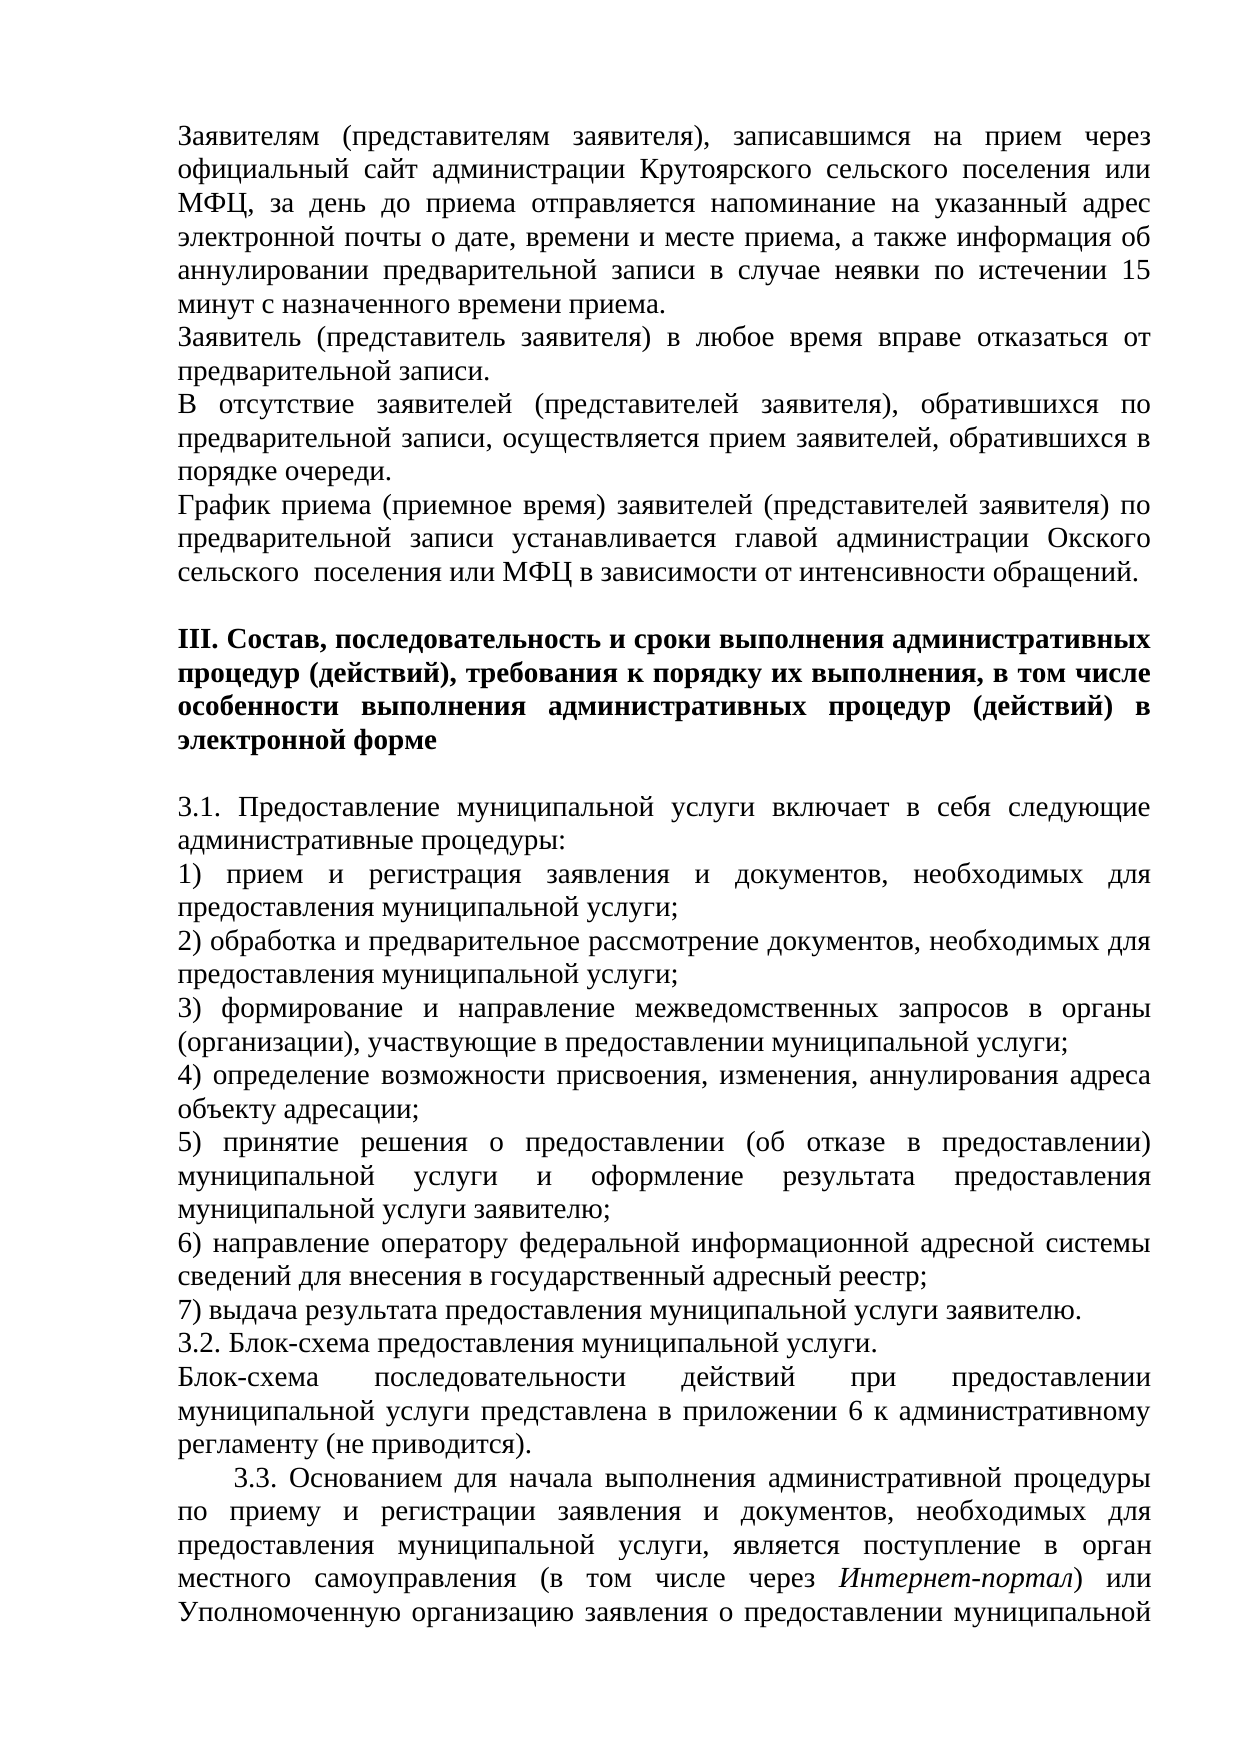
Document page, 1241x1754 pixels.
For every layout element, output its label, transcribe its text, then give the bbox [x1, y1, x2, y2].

text Заявитель (представитель заявителя) в любое время вправе отказаться от предварительной записи. [177, 319, 1152, 386]
text Заявителям (представителям заявителя), записавшимся на прием через официальный сайт администрации Крутоярского сельского поселения или МФЦ, за день до приема отправляется напоминание на указанный адрес электронной почты о дате, времени и месте приема, а также информация об аннулировании предварительной записи в случае неявки по истечении 15 минут с назначенного времени приема. [177, 118, 1152, 319]
text 3) формирование и направление межведомственных запросов в органы (организации), участвующие в предоставлении муниципальной услуги; [177, 990, 1152, 1057]
text В отсутствие заявителей (представителей заявителя), обратившихся по предварительной записи, осуществляется прием заявителей, обратившихся в порядке очереди. [177, 386, 1152, 487]
text 3.2. Блок-схема предоставления муниципальной услуги. [177, 1326, 1152, 1359]
text 5) принятие решения о предоставлении (об отказе в предоставлении) муниципальной услуги и оформление результата предоставления муниципальной услуги заявителю; [177, 1124, 1152, 1225]
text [177, 1460, 1152, 1627]
text 7) выдача результата предоставления муниципальной услуги заявителю. [177, 1292, 1152, 1326]
text III. Состав, последовательность и сроки выполнения административных процедур (действий), требования к порядку их выполнения, в том числе особенности выполнения административных процедур (действий) в электронной форме [177, 621, 1152, 755]
text 1) прием и регистрация заявления и документов, необходимых для предоставления муниципальной услуги; [177, 856, 1152, 923]
text Блок-схема последовательности действий при предоставлении муниципальной услуги представлена в приложении 6 к административному регламенту (не приводится). [177, 1359, 1152, 1460]
text 4) определение возможности присвоения, изменения, аннулирования адреса объекту адресации; [177, 1057, 1152, 1124]
text 6) направление оператору федеральной информационной адресной системы сведений для внесения в государственный адресный реестр; [177, 1225, 1152, 1292]
text 2) обработка и предварительное рассмотрение документов, необходимых для предоставления муниципальной услуги; [177, 923, 1152, 990]
text График приема (приемное время) заявителей (представителей заявителя) по предварительной записи устанавливается главой администрации Окского сельского поселения или МФЦ в зависимости от интенсивности обращений. [177, 487, 1152, 588]
text 3.1. Предоставление муниципальной услуги включает в себя следующие административные процедуры: [177, 789, 1152, 856]
